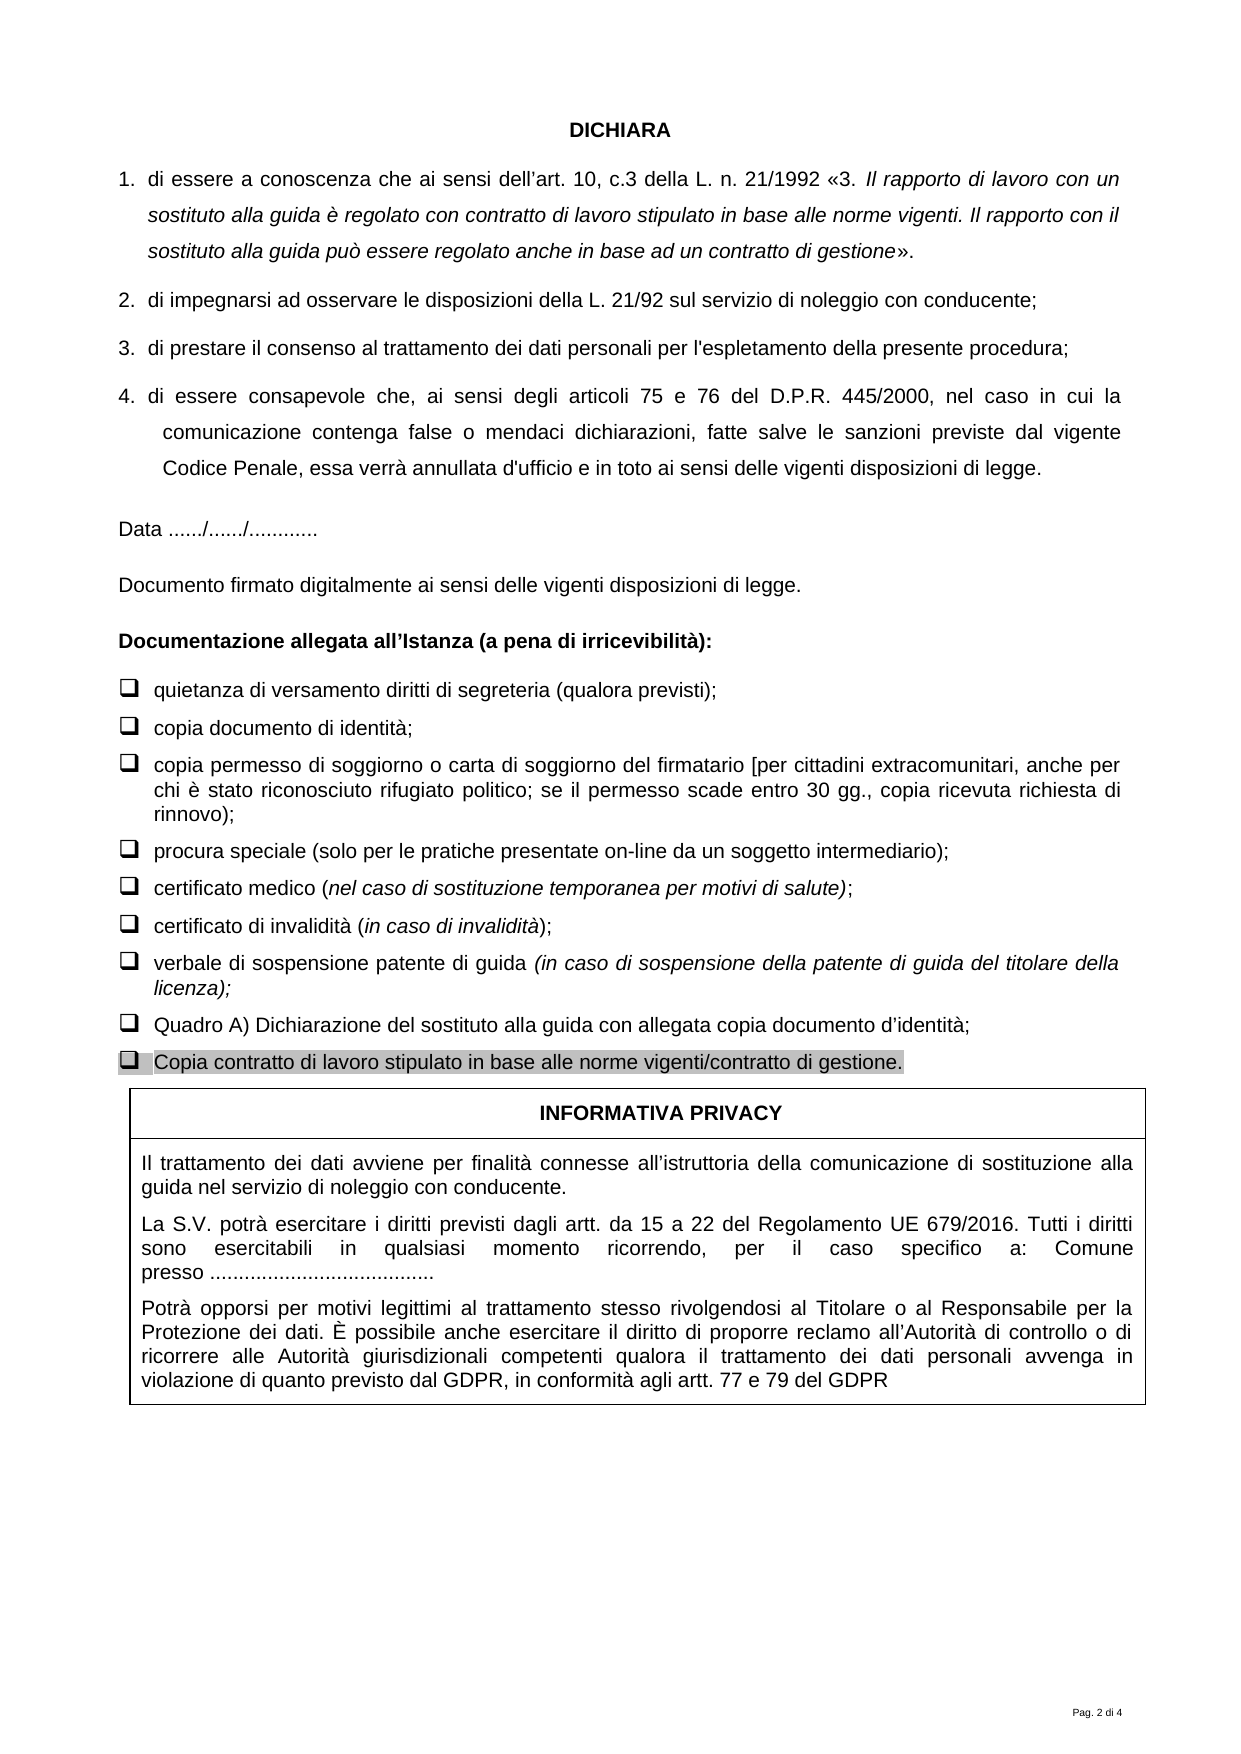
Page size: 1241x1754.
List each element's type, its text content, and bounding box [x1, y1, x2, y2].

list certificato medico (nel caso di sostituzione temporanea per motivi di salute); [118, 876, 1122, 901]
list di essere consapevole che, ai sensi degli articoli 75 e 76 del D.P.R. 445/2000, nel caso in cui la comunicazione contenga false o mendaci dichiarazioni, fatte salve le sanzioni previste dal vigente Codice Penale, essa verrà annullata d'ufficio e in toto ai sensi delle vigenti disposizioni di legge. [118, 384, 1122, 480]
text Documento firmato digitalmente ai sensi delle vigenti disposizioni di legge. [118, 573, 1122, 597]
list certificato di invalidità (in caso di invalidità); [118, 914, 1122, 939]
list verbale di sospensione patente di guida (in caso di sospensione della patente di guida del titolare della licenza); [118, 951, 1122, 1000]
list di prestare il consenso al trattamento dei dati personali per l'espletamento della presente procedura; [118, 336, 1122, 360]
list copia permesso di soggiorno o carta di soggiorno del firmatario [per cittadini extracomunitari, anche per chi è stato riconosciuto rifugiato politico; se il permesso scade entro 30 gg., copia ricevuta richiesta di rinnovo); [118, 753, 1122, 826]
list quietanza di versamento diritti di segreteria (qualora previsti); [118, 678, 1122, 703]
list Quadro A) Dichiarazione del sostituto alla guida con allegata copia documento d’identità; [118, 1013, 1122, 1038]
table_header INFORMATIVA PRIVACY [131, 1089, 1145, 1138]
list di impegnarsi ad osservare le disposizioni della L. 21/92 sul servizio di noleggio con conducente; [118, 287, 1122, 311]
text Documentazione allegata all’Istanza (a pena di irricevibilità): [118, 629, 1122, 653]
text DICHIARA [118, 118, 1122, 142]
list Copia contratto di lavoro stipulato in base alle norme vigenti/contratto di gestione. [118, 1050, 1122, 1075]
list di essere a conoscenza che ai sensi dell’art. 10, c.3 della L. n. 21/1992 «3. Il rapporto di lavoro con un sostituto alla guida è regolato con contratto di lavoro stipulato in base alle norme vigenti. Il rapporto con il sostituto alla guida può essere regolato anche in base ad un contratto di gestione». [118, 167, 1122, 263]
list copia documento di identità; [118, 716, 1122, 741]
table_cell Il trattamento dei dati avviene per finalità connesse all’istruttoria della comunicazione di sostituzione alla guida nel servizio di noleggio con conducente. La S.V. potrà esercitare i diritti previsti dagli artt. da 15 a 22 del Regolamento UE 679/2016. Tutti i diritti sono esercitabili in qualsiasi momento ricorrendo, per il caso specifico a: Comune presso ....................................... Potrà opporsi per motivi legittimi al trattamento stesso rivolgendosi al Titolare o al Responsabile per la Protezione dei dati. È possibile anche esercitare il diritto di proporre reclamo all’Autorità di controllo o di ricorrere alle Autorità giurisdizionali competenti qualora il trattamento dei dati personali avvenga in violazione di quanto previsto dal GDPR, in conformità agli artt. 77 e 79 del GDPR [131, 1139, 1145, 1404]
list procura speciale (solo per le pratiche presentate on-line da un soggetto intermediario); [118, 839, 1122, 864]
text Data ....../....../............ [118, 517, 1122, 541]
